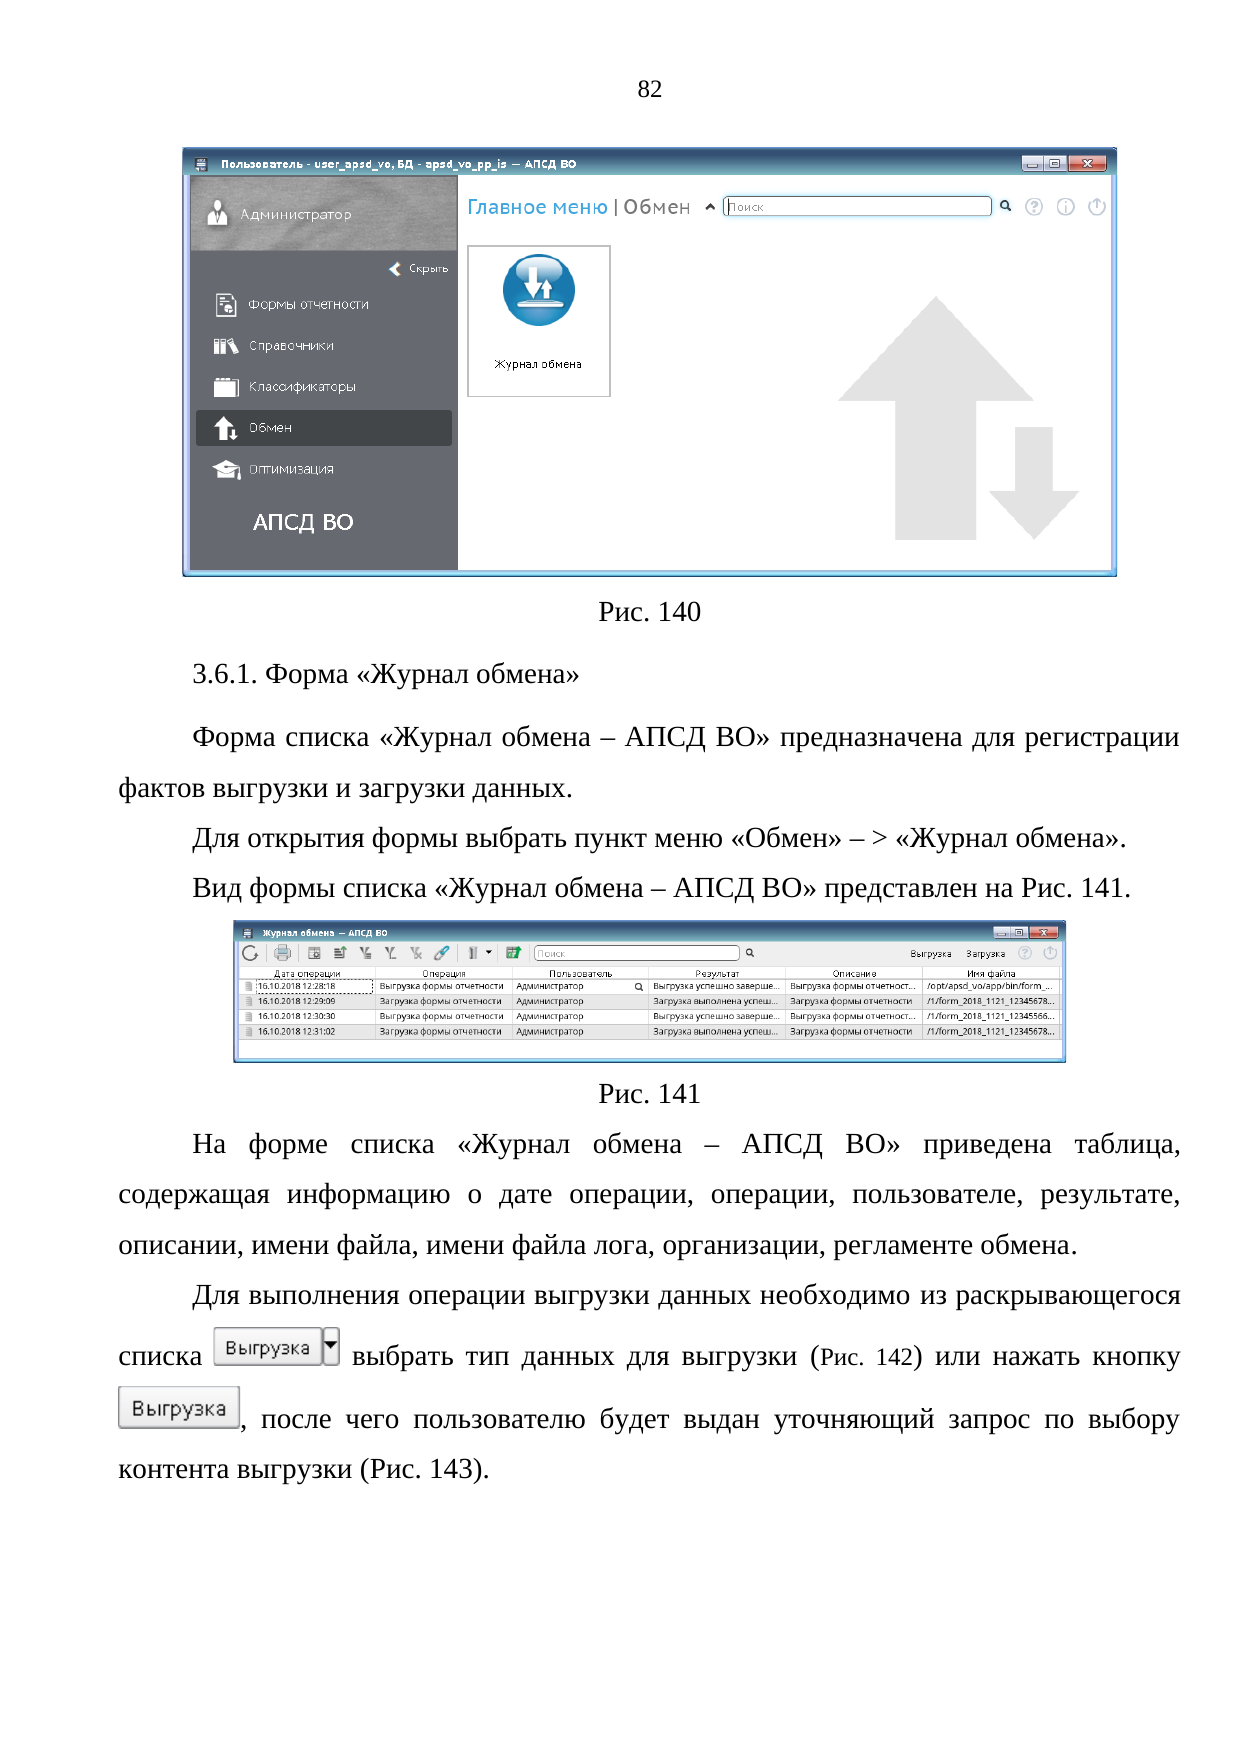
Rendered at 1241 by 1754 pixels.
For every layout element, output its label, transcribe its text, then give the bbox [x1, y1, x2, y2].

text Вид формы списка «Журнал обмена – АПСД ВО» представлен на рис. 141. [118, 870, 1181, 904]
text Рис. 141 [118, 1076, 1181, 1109]
picture [233, 920, 1067, 1063]
text Форма списка «Журнал обмена – АПСД ВО» предназначена для регистрации фактов выгрузки и загрузки данных. [118, 719, 1181, 803]
text Форма «Журнал обмена» [192, 657, 1181, 690]
picture [118, 1386, 241, 1429]
picture [213, 1327, 340, 1366]
text Для выполнения операции выгрузки данных необходимо из раскрывающегося списка выбрать тип данных для выгрузки (рис. 142) или нажать кнопку , после чего пользователю будет выдан уточняющий запрос по выбору контента выгрузки (рис. 143). [118, 1277, 1181, 1485]
picture [182, 147, 1118, 577]
text Для открытия формы выбрать пункт меню «Обмен» – > «Журнал обмена». [118, 820, 1181, 854]
text Рис. 140 [118, 594, 1181, 627]
text На форме списка «Журнал обмена – АПСД ВО» приведена таблица, содержащая информацию о дате операции, операции, пользователе, результате, описании, имени файла, имени файла лога, организации, регламенте обмена. [118, 1126, 1181, 1260]
